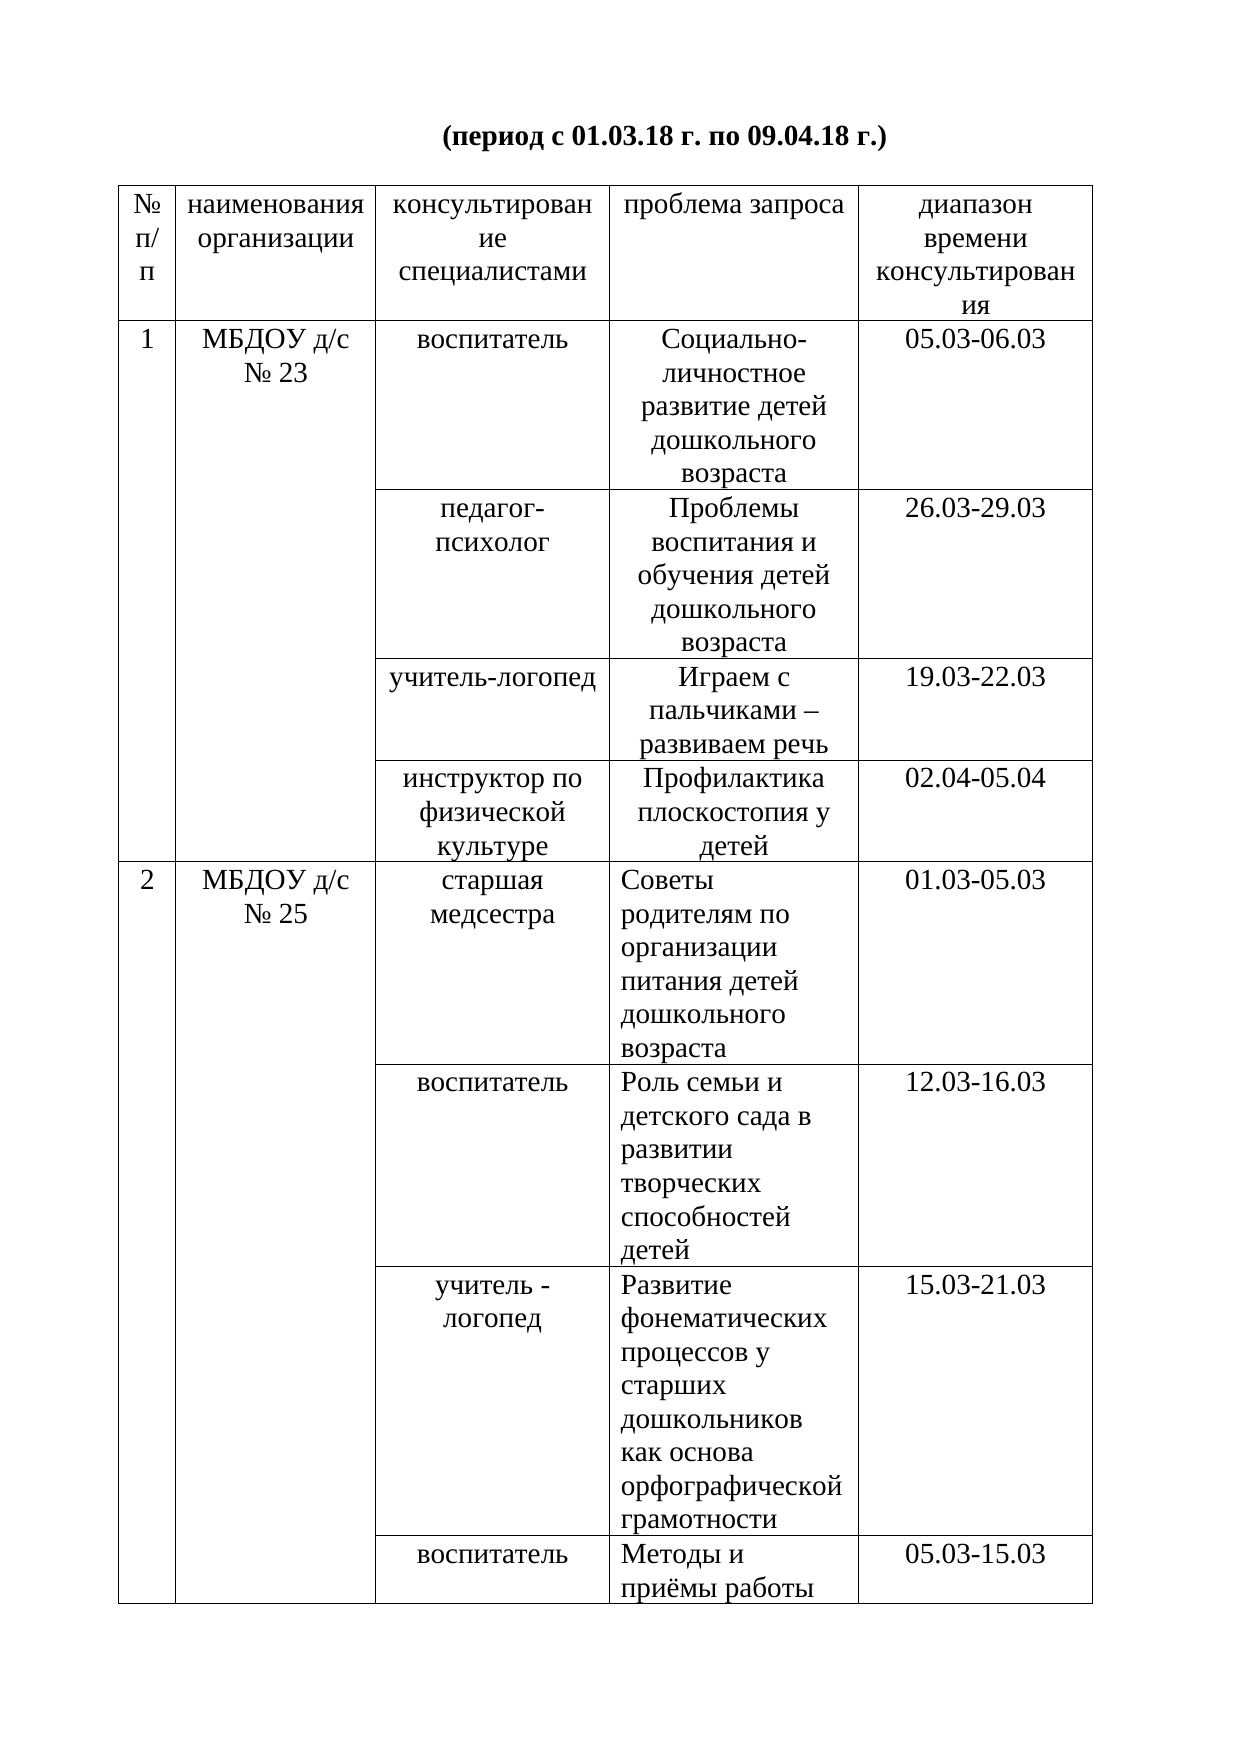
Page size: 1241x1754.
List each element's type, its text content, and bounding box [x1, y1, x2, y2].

table_cell 05.03-15.03 [859, 1536, 1092, 1603]
table_cell 01.03-05.03 [859, 862, 1092, 1063]
table_cell Роль семьи и детского сада в развитии творческих способностей детей [610, 1065, 858, 1266]
table_cell 1 [119, 321, 175, 861]
table_cell Проблемы воспитания и обучения детей дошкольного возраста [610, 490, 858, 658]
table_header проблема запроса [610, 186, 858, 320]
table_cell Советы родителям по организации питания детей дошкольного возраста [610, 862, 858, 1063]
table_cell Социально-личностное развитие детей дошкольного возраста [610, 321, 858, 489]
table_cell инструктор по физической культуре [376, 761, 609, 861]
table_cell учитель - логопед [376, 1267, 609, 1535]
table_cell педагог-психолог [376, 490, 609, 658]
table_cell МБДОУ д/с № 25 [176, 862, 375, 1603]
table_cell Играем с пальчиками – развиваем речь [610, 659, 858, 759]
table_cell Развитие фонематических процессов у старших дошкольников как основа орфографической грамотности [610, 1267, 858, 1535]
table_cell 05.03-06.03 [859, 321, 1092, 489]
text (период с 01.03.18 г. по 09.04.18 г.) [177, 118, 1152, 152]
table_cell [610, 1536, 858, 1603]
table_cell воспитатель [376, 1065, 609, 1266]
table_header № п/п [119, 186, 175, 320]
table_header наименования организации [176, 186, 375, 320]
table_cell учитель-логопед [376, 659, 609, 759]
table_cell 26.03-29.03 [859, 490, 1092, 658]
table_header консультирование специалистами [376, 186, 609, 320]
table_header диапазон времени консультирования [859, 186, 1092, 320]
table_cell 02.04-05.04 [859, 761, 1092, 861]
table_cell Профилактика плоскостопия у детей [610, 761, 858, 861]
table_cell 15.03-21.03 [859, 1267, 1092, 1535]
table_cell 12.03-16.03 [859, 1065, 1092, 1266]
table_cell МБДОУ д/с № 23 [176, 321, 375, 861]
table_cell старшая медсестра [376, 862, 609, 1063]
table_cell 19.03-22.03 [859, 659, 1092, 759]
table_cell воспитатель [376, 321, 609, 489]
table_cell воспитатель [376, 1536, 609, 1603]
table_cell 2 [119, 862, 175, 1603]
